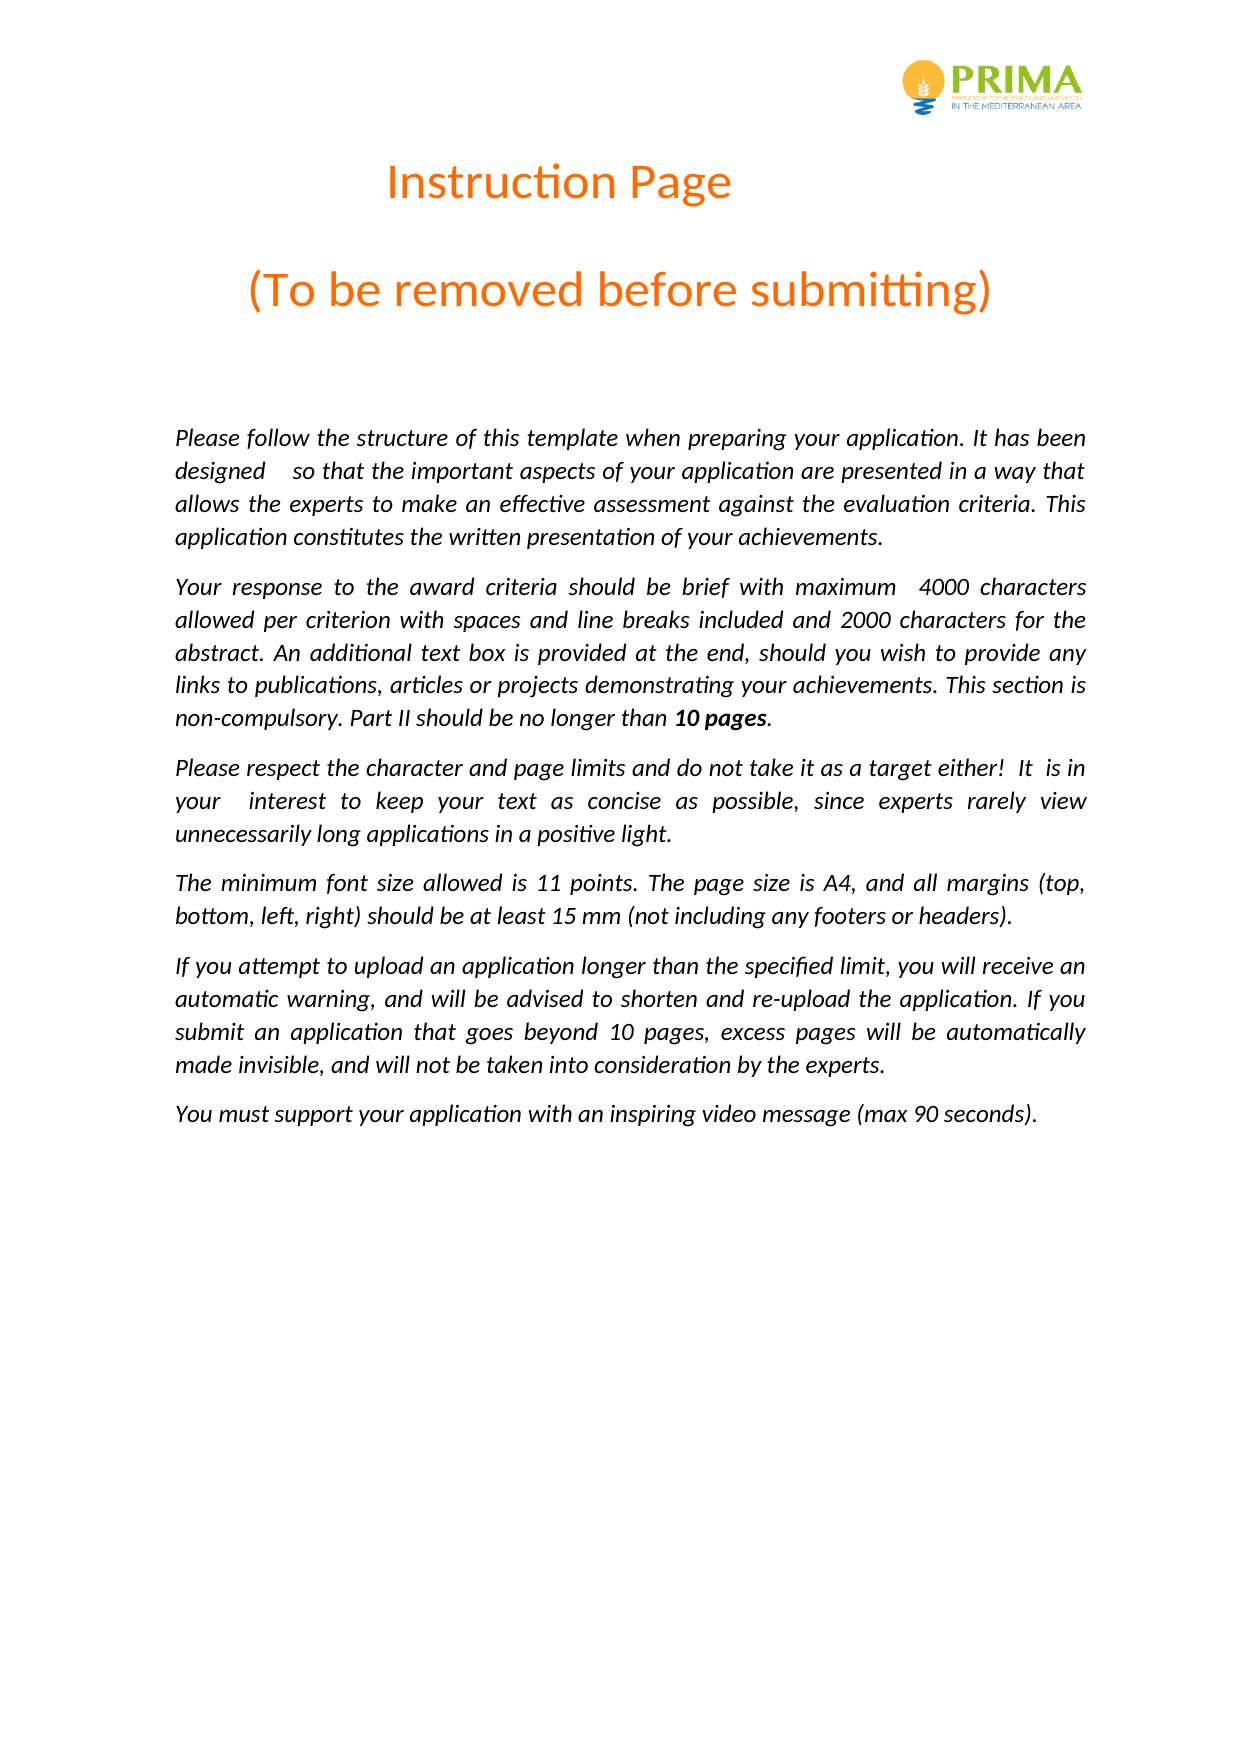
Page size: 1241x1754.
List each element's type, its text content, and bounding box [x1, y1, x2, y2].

text Your response to the award criteria should be brief with maximum 4000 characters allowed per criterion with spaces and line breaks included and 2000 characters for the abstract. An additional text box is provided at the end, should you wish to provide any links to publications, articles or projects demonstrating your achievements. This section is non-compulsory. Part II should be no longer than 10 pages. [175, 571, 1090, 733]
text Please respect the character and page limits and do not take it as a target either! It is in your interest to keep your text as concise as possible, since experts rarely view unnecessarily long applications in a positive light. [175, 752, 1090, 848]
text The minimum font size allowed is 11 points. The page size is A4, and all margins (top, bottom, left, right) should be at least 15 mm (not including any footers or headers). [175, 868, 1090, 931]
subtitle Instruction Page [271, 150, 847, 211]
picture [890, 37, 1088, 134]
text If you attempt to upload an application longer than the specified limit, you will receive an automatic warning, and will be advised to shorten and re-upload the application. If you submit an application that goes beyond 10 pages, excess pages will be automatically made invisible, and will not be taken into consideration by the experts. [175, 950, 1090, 1079]
text You must support your application with an inspiring video message (max 90 seconds). [175, 1098, 1090, 1129]
text Please follow the structure of this template when preparing your application. It has been designed so that the important aspects of your application are presented in a way that allows the experts to make an effective assessment against the evaluation criteria. This application constitutes the written presentation of your achievements. [175, 423, 1090, 552]
text (To be removed before submitting) [150, 258, 1090, 319]
